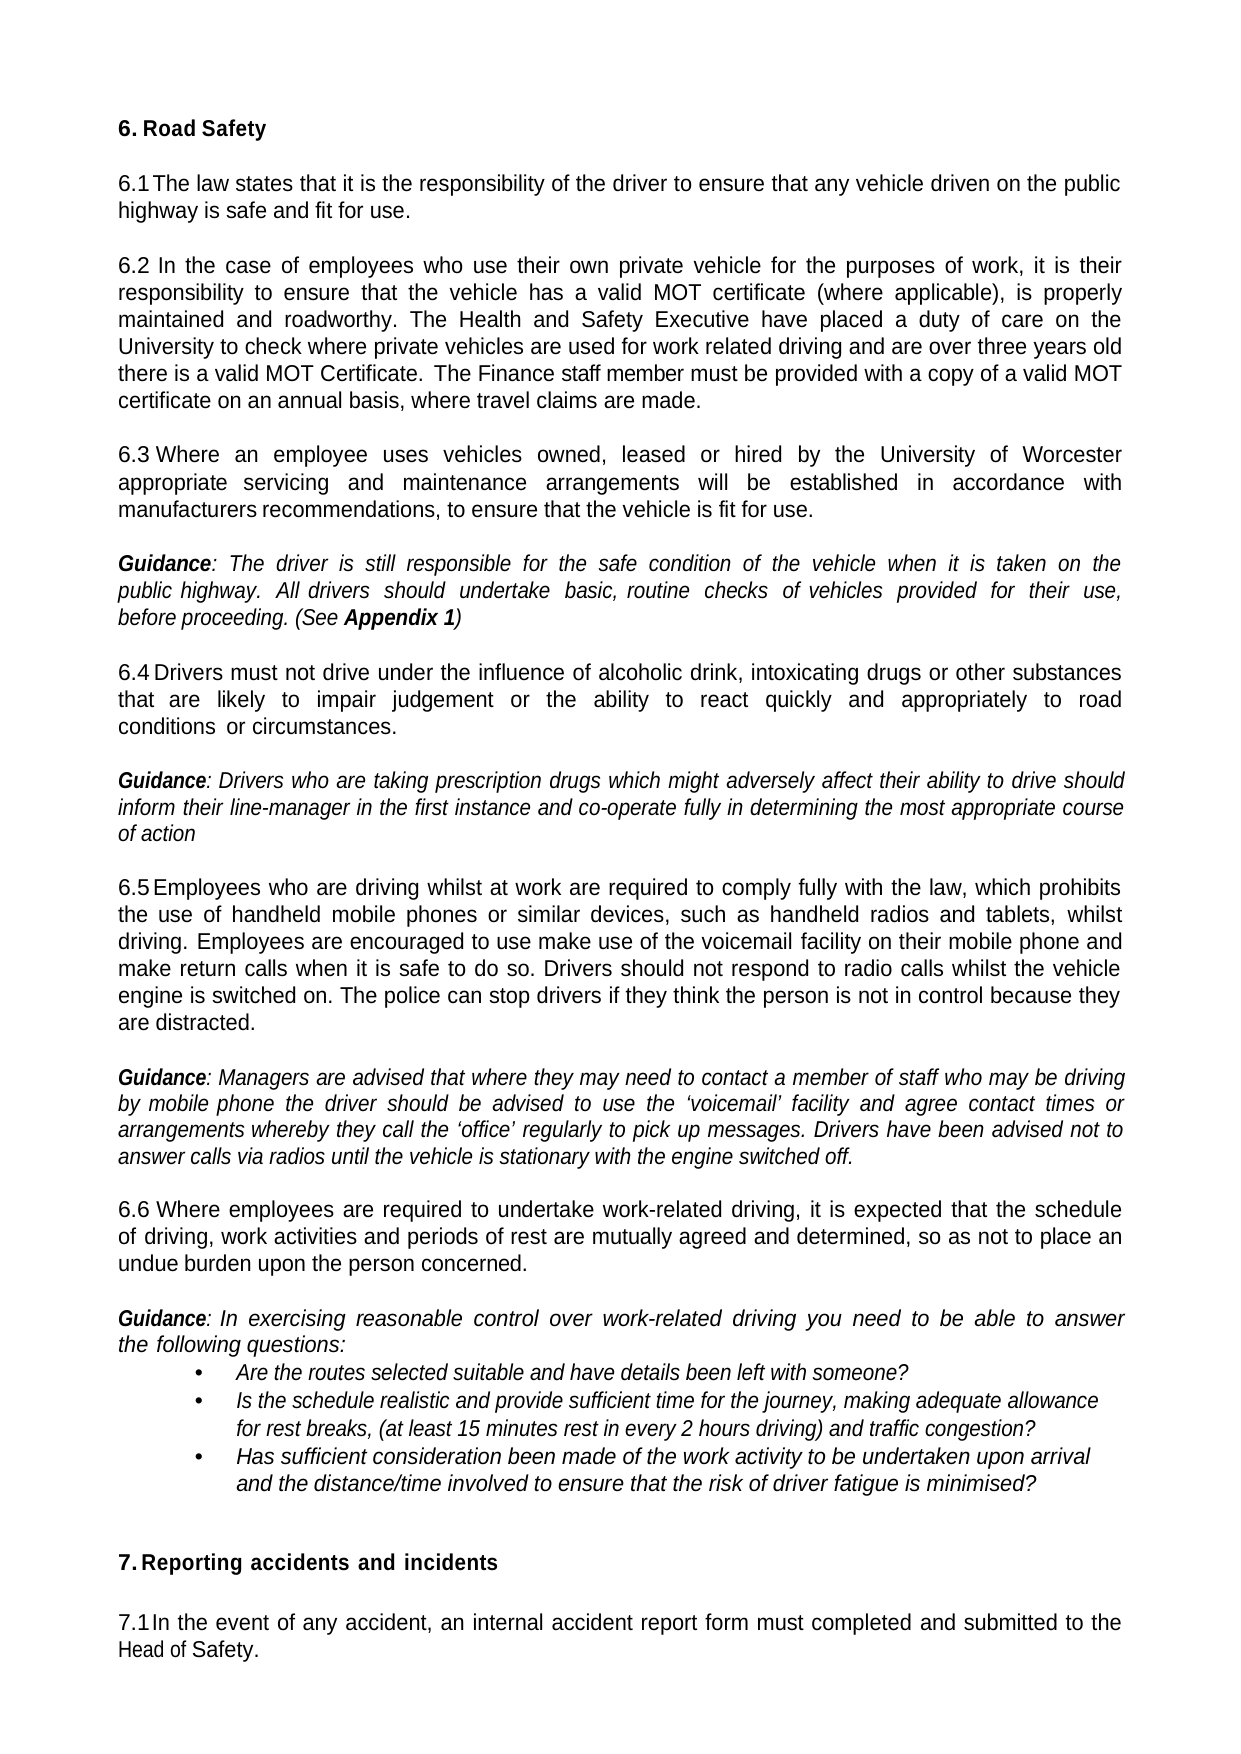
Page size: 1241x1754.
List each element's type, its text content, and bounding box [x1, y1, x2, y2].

list Are the routes selected suitable and have details been left with someone? [194, 1359, 1134, 1385]
list Has sufficient consideration been made of the work activity to be undertaken upon arrival and the distance/time involved to ensure that the risk of driver fatigue is minimised? [194, 1443, 1122, 1496]
list Where employees are required to undertake work-related driving, it is expected that the schedule of driving, work activities and periods of rest are mutually agreed and determined, so as not to place an undue burden upon the person concerned. [118, 1196, 1122, 1277]
text Guidance: Managers are advised that where they may need to contact a member of staff who may be driving by mobile phone the driver should be advised to use the ‘voicemail’ facility and agree contact times or arrangements whereby they call the ‘office’ regularly to pick up messages. Drivers have been advised not to answer calls via radios until the vehicle is stationary with the engine switched off. [118, 1063, 1125, 1169]
list The law states that it is the responsibility of the driver to ensure that any vehicle driven on the public highway is safe and fit for use. [118, 170, 1122, 223]
list In the event of any accident, an internal accident report form must completed and submitted to the Head of Safety. [118, 1609, 1122, 1662]
list Is the schedule realistic and provide sufficient time for the journey, making adequate allowance for rest breaks, (at least 15 minutes rest in every 2 hours driving) and traffic congestion? [194, 1387, 1122, 1441]
text Guidance: The driver is still responsible for the safe condition of the vehicle when it is taken on the public highway. All drivers should undertake basic, routine checks of vehicles provided for their use, before proceeding. (See Appendix 1) [118, 550, 1122, 631]
text Guidance: Drivers who are taking prescription drugs which might adversely affect their ability to drive should inform their line-manager in the first instance and co-operate fully in determining the most appropriate course of action [118, 767, 1125, 846]
list Drivers must not drive under the influence of alcoholic drink, intoxicating drugs or other substances that are likely to impair judgement or the ability to react quickly and appropriately to road conditions or circumstances. [118, 658, 1122, 739]
list Where an employee uses vehicles owned, leased or hired by the University of Worcester appropriate servicing and maintenance arrangements will be established in accordance with manufacturers recommendations, to ensure that the vehicle is fit for use. [118, 441, 1122, 522]
list Road Safety [118, 115, 328, 142]
list In the case of employees who use their own private vehicle for the purposes of work, it is their responsibility to ensure that the vehicle has a valid MOT certificate (where applicable), is properly maintained and roadworthy. The Health and Safety Executive have placed a duty of care on the University to check where private vehicles are used for work related driving and are over three years old there is a valid MOT Certificate. The Finance staff member must be provided with a copy of a valid MOT certificate on an annual basis, where travel claims are made. [118, 252, 1122, 413]
list Employees who are driving whilst at work are required to comply fully with the law, which prohibits the use of handheld mobile phones or similar devices, such as handheld radios and tablets, whilst driving. Employees are encouraged to use make use of the voicemail facility on their mobile phone and make return calls when it is safe to do so. Drivers should not respond to radio calls whilst the vehicle engine is switched on. The police can stop drivers if they think the person is not in control because they are distracted. [118, 874, 1122, 1035]
text Guidance: In exercising reasonable control over work-related driving you need to be able to answer the following questions: [118, 1305, 1125, 1357]
list Reporting accidents and incidents [118, 1549, 874, 1576]
